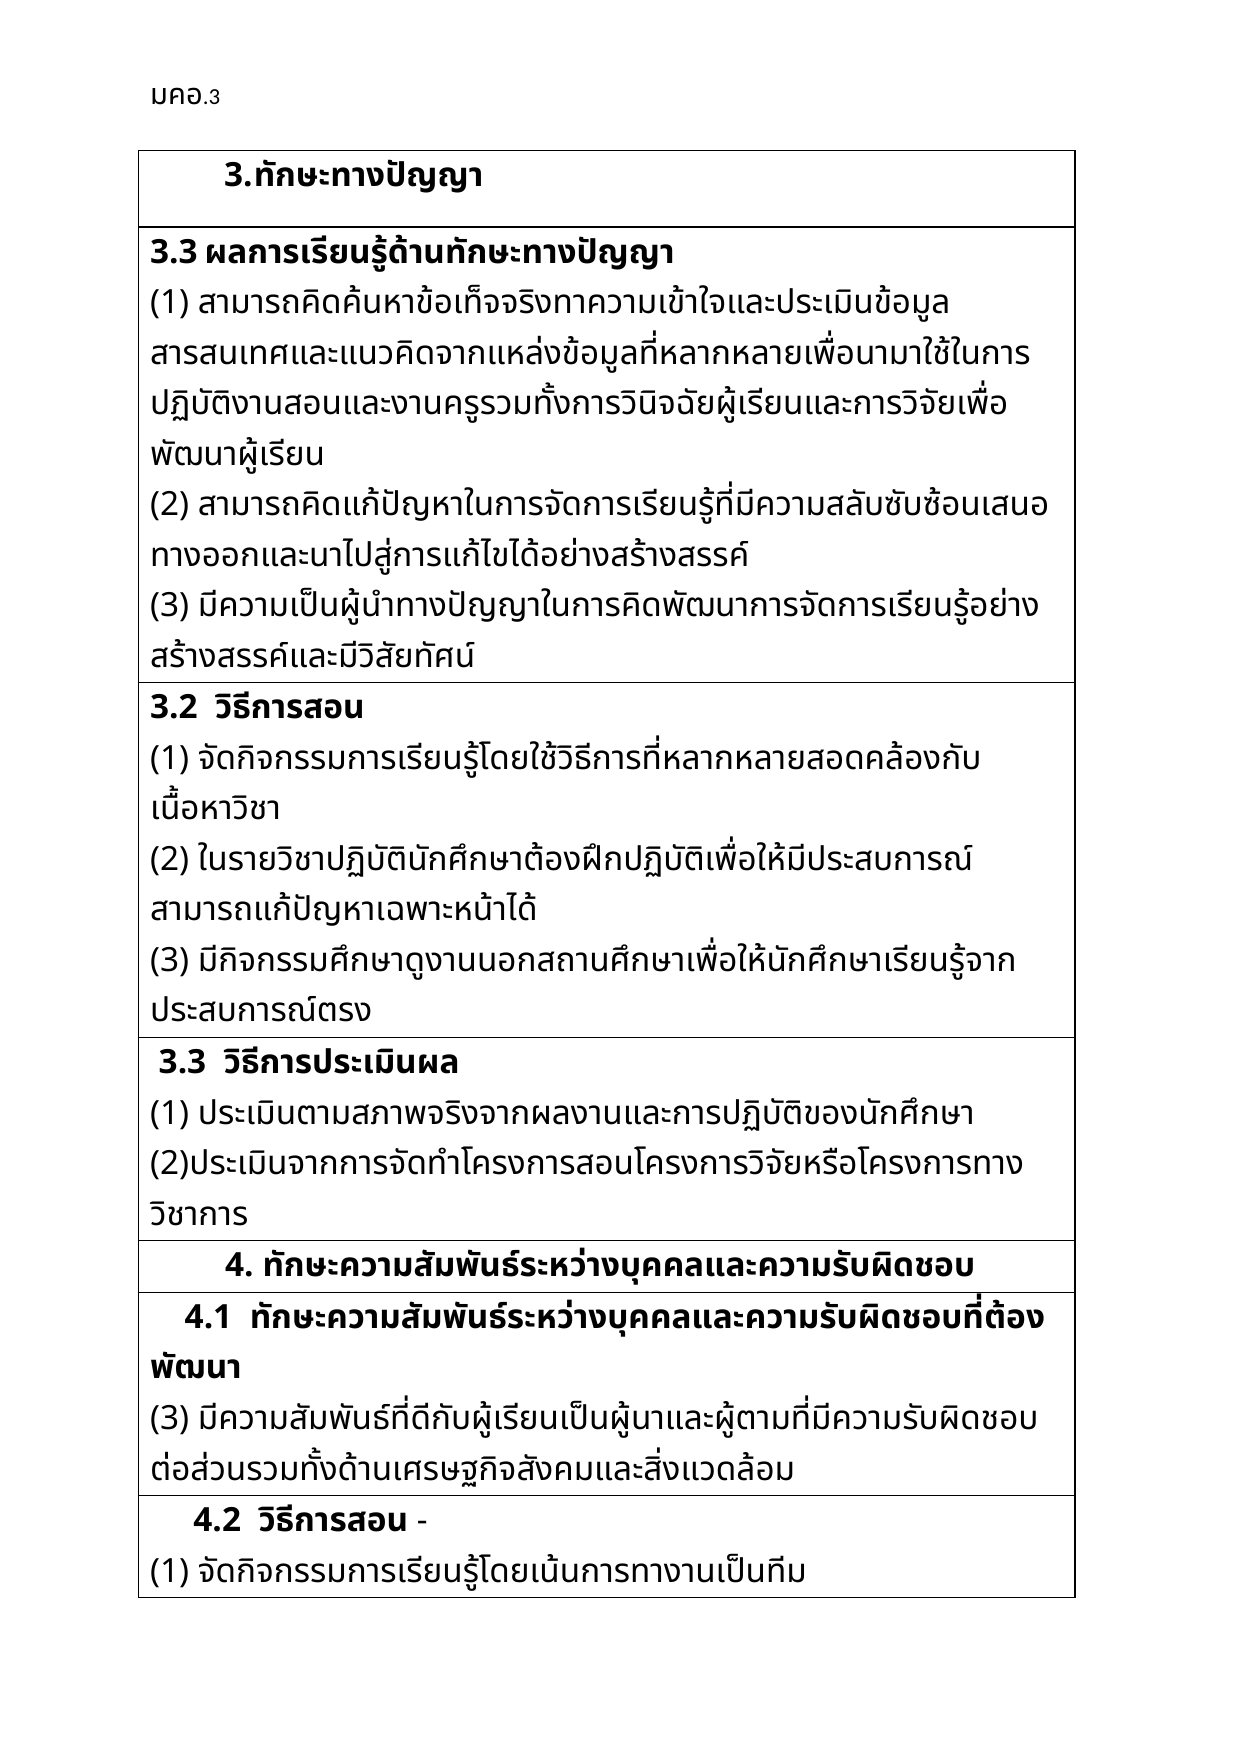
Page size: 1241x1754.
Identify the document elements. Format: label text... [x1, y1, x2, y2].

table_cell 4. ทักษะความสัมพันธ์ระหว่างบุคคลและความรับผิดชอบ [139, 1241, 1074, 1292]
table_cell 3.2 วิธีการสอน (1) จัดกิจกรรมการเรียนรู้โดยใช้วิธีการที่หลากหลายสอดคล้องกับเนื้อหาวิชา (2) ในรายวิชาปฏิบัตินักศึกษาต้องฝึกปฏิบัติเพื่อให้มีประสบการณ์สามารถแก้ปัญหาเฉพาะหน้าได้ (3) มีกิจกรรมศึกษาดูงานนอกสถานศึกษาเพื่อให้นักศึกษาเรียนรู้จากประสบการณ์ตรง [139, 683, 1074, 1037]
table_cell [139, 1496, 1074, 1597]
table_cell ทักษะทางปัญญา [139, 151, 1074, 226]
table_cell 3.3 วิธีการประเมินผล (1) ประเมินตามสภาพจริงจากผลงานและการปฏิบัติของนักศึกษา (2)ประเมินจากการจัดทำโครงการสอนโครงการวิจัยหรือโครงการทางวิชาการ [139, 1038, 1074, 1240]
table_cell 4.1 ทักษะความสัมพันธ์ระหว่างบุคคลและความรับผิดชอบที่ต้องพัฒนา (3) มีความสัมพันธ์ที่ดีกับผู้เรียนเป็นผู้นาและผู้ตามที่มีความรับผิดชอบต่อส่วนรวมทั้งด้านเศรษฐกิจสังคมและสิ่งแวดล้อม [139, 1293, 1074, 1495]
table_cell 3.3ผลการเรียนรู้ด้านทักษะทางปัญญา (1) สามารถคิดค้นหาข้อเท็จจริงทาความเข้าใจและประเมินข้อมูลสารสนเทศและแนวคิดจากแหล่งข้อมูลที่หลากหลายเพื่อนามาใช้ในการปฏิบัติงานสอนและงานครูรวมทั้งการวินิจฉัยผู้เรียนและการวิจัยเพื่อพัฒนาผู้เรียน (2) สามารถคิดแก้ปัญหาในการจัดการเรียนรู้ที่มีความสลับซับซ้อนเสนอทางออกและนาไปสู่การแก้ไขได้อย่างสร้างสรรค์ (3) มีความเป็นผู้นำทางปัญญาในการคิดพัฒนาการจัดการเรียนรู้อย่างสร้างสรรค์และมีวิสัยทัศน์ [139, 228, 1074, 682]
